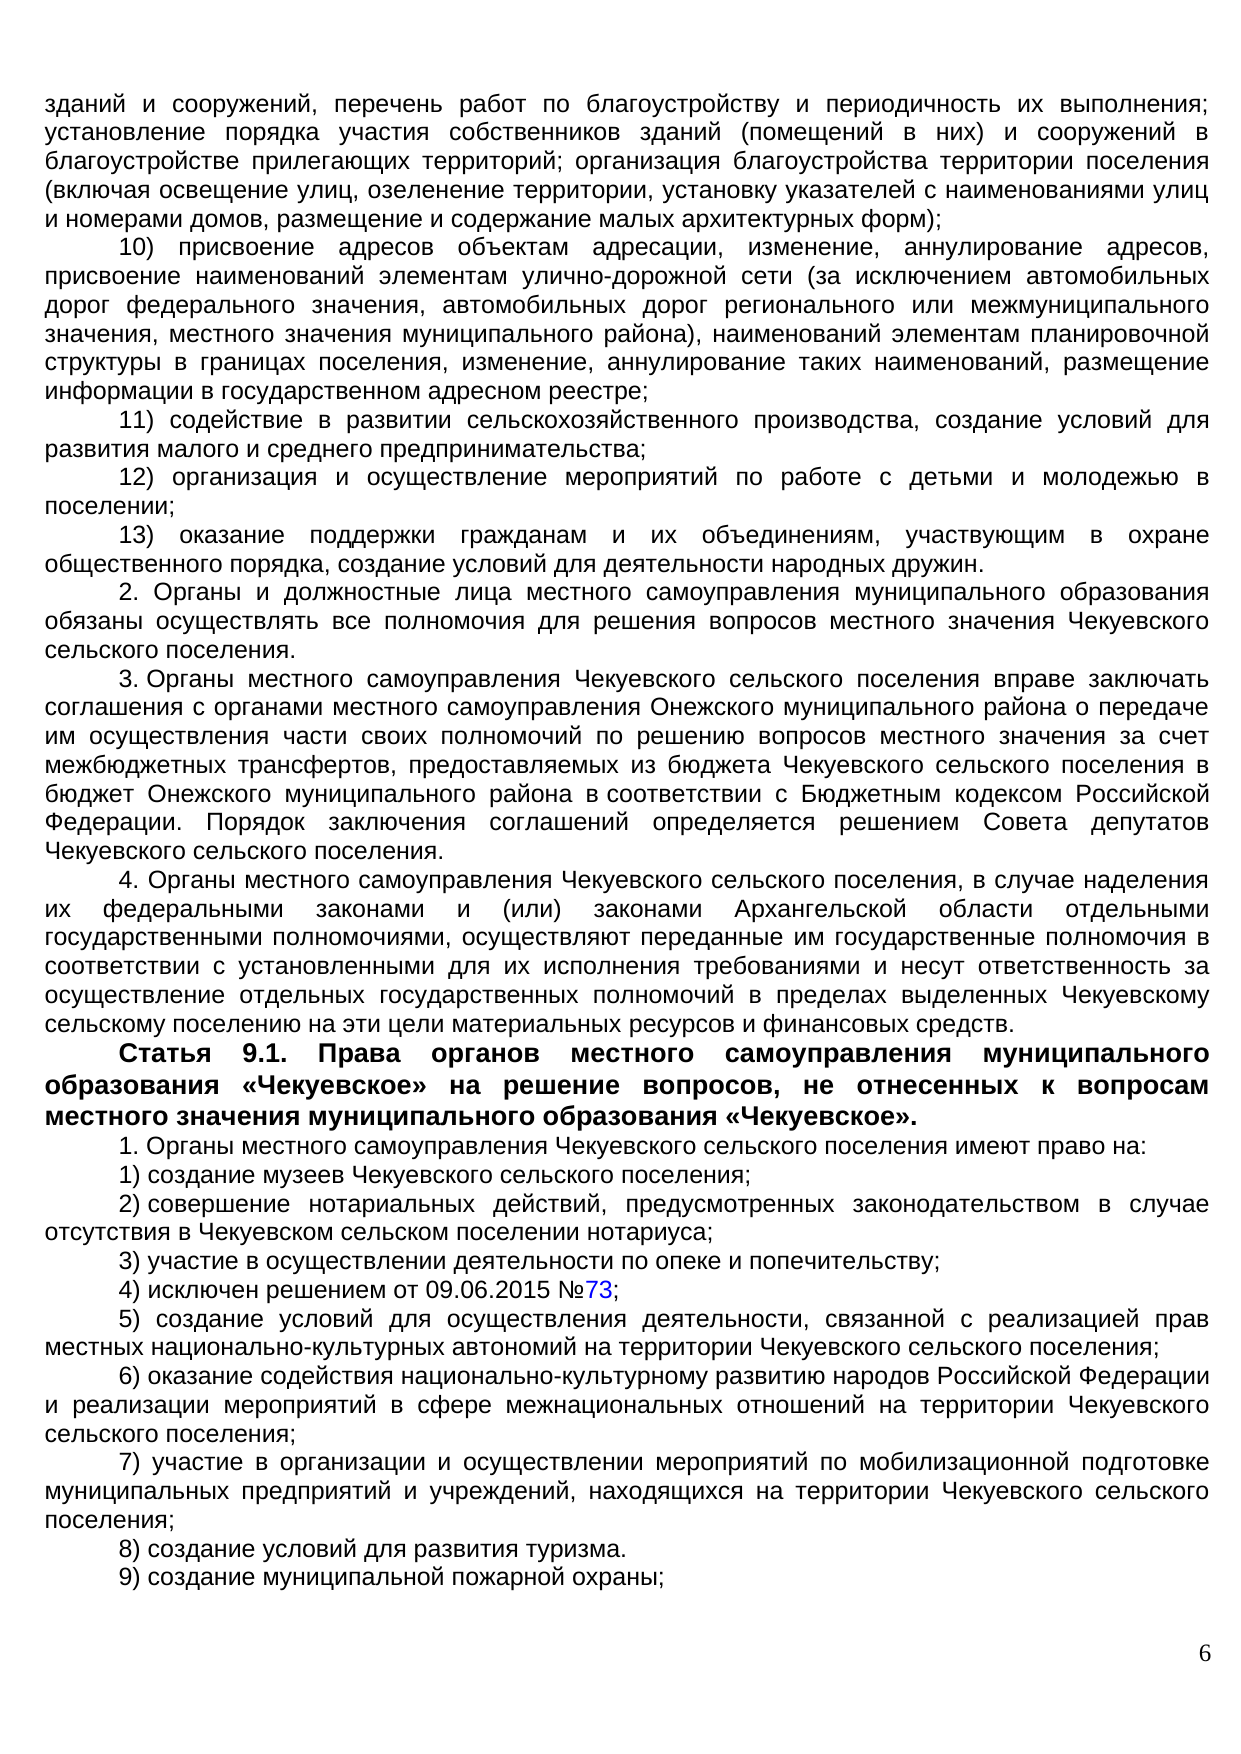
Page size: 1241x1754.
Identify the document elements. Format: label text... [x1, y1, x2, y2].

text 6) оказание содействия национально-культурному развитию народов Российской Федерации и реализации мероприятий в сфере межнациональных отношений на территории Чекуевского сельского поселения; [44, 1361, 1211, 1447]
text 11) содействие в развитии сельскохозяйственного производства, создание условий для развития малого и среднего предпринимательства; [44, 405, 1211, 462]
text 12) организация и осуществление мероприятий по работе с детьми и молодежью в поселении; [44, 462, 1211, 520]
text 2. Органы и должностные лица местного самоуправления муниципального образования обязаны осуществлять все полномочия для решения вопросов местного значения Чекуевского сельского поселения. [44, 577, 1211, 664]
text 7) участие в организации и осуществлении мероприятий по мобилизационной подготовке муниципальных предприятий и учреждений, находящихся на территории Чекуевского сельского поселения; [44, 1447, 1211, 1534]
text 13) оказание поддержки гражданам и их объединениям, участвующим в охране общественного порядка, создание условий для деятельности народных дружин. [44, 520, 1211, 577]
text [44, 89, 1211, 232]
text 1. Органы местного самоуправления Чекуевского сельского поселения имеют право на: [44, 1131, 1211, 1160]
text 1) создание музеев Чекуевского сельского поселения; [44, 1160, 1211, 1189]
text 4) исключен решением от 09.06.2015 №73; [44, 1275, 1211, 1304]
text 5) создание условий для осуществления деятельности, связанной с реализацией прав местных национально-культурных автономий на территории Чекуевского сельского поселения; [44, 1304, 1211, 1361]
text 3) участие в осуществлении деятельности по опеке и попечительству; [44, 1246, 1211, 1275]
text 3. Органы местного самоуправления Чекуевского сельского поселения вправе заключать соглашения с органами местного самоуправления Онежского муниципального района о передаче им осуществления части своих полномочий по решению вопросов местного значения за счет межбюджетных трансфертов, предоставляемых из бюджета Чекуевского сельского поселения в бюджет Онежского муниципального района в соответствии с Бюджетным кодексом Российской Федерации. Порядок заключения соглашений определяется решением Совета депутатов Чекуевского сельского поселения. [44, 664, 1211, 865]
text 2) совершение нотариальных действий, предусмотренных законодательством в случае отсутствия в Чекуевском сельском поселении нотариуса; [44, 1189, 1211, 1246]
text Статья 9.1. Права органов местного самоуправления муниципального образования «Чекуевское» на решение вопросов, не отнесенных к вопросам местного значения муниципального образования «Чекуевское». [44, 1037, 1211, 1131]
text 10) присвоение адресов объектам адресации, изменение, аннулирование адресов, присвоение наименований элементам улично-дорожной сети (за исключением автомобильных дорог федерального значения, автомобильных дорог регионального или межмуниципального значения, местного значения муниципального района), наименований элементам планировочной структуры в границах поселения, изменение, аннулирование таких наименований, размещение информации в государственном адресном реестре; [44, 232, 1211, 405]
text 8) создание условий для развития туризма. [44, 1534, 1211, 1562]
text 4. Органы местного самоуправления Чекуевского сельского поселения, в случае наделения их федеральными законами и (или) законами Архангельской области отдельными государственными полномочиями, осуществляют переданные им государственные полномочия в соответствии с установленными для их исполнения требованиями и несут ответственность за осуществление отдельных государственных полномочий в пределах выделенных Чекуевскому сельскому поселению на эти цели материальных ресурсов и финансовых средств. [44, 865, 1211, 1037]
text 9) создание муниципальной пожарной охраны; [44, 1562, 1211, 1591]
